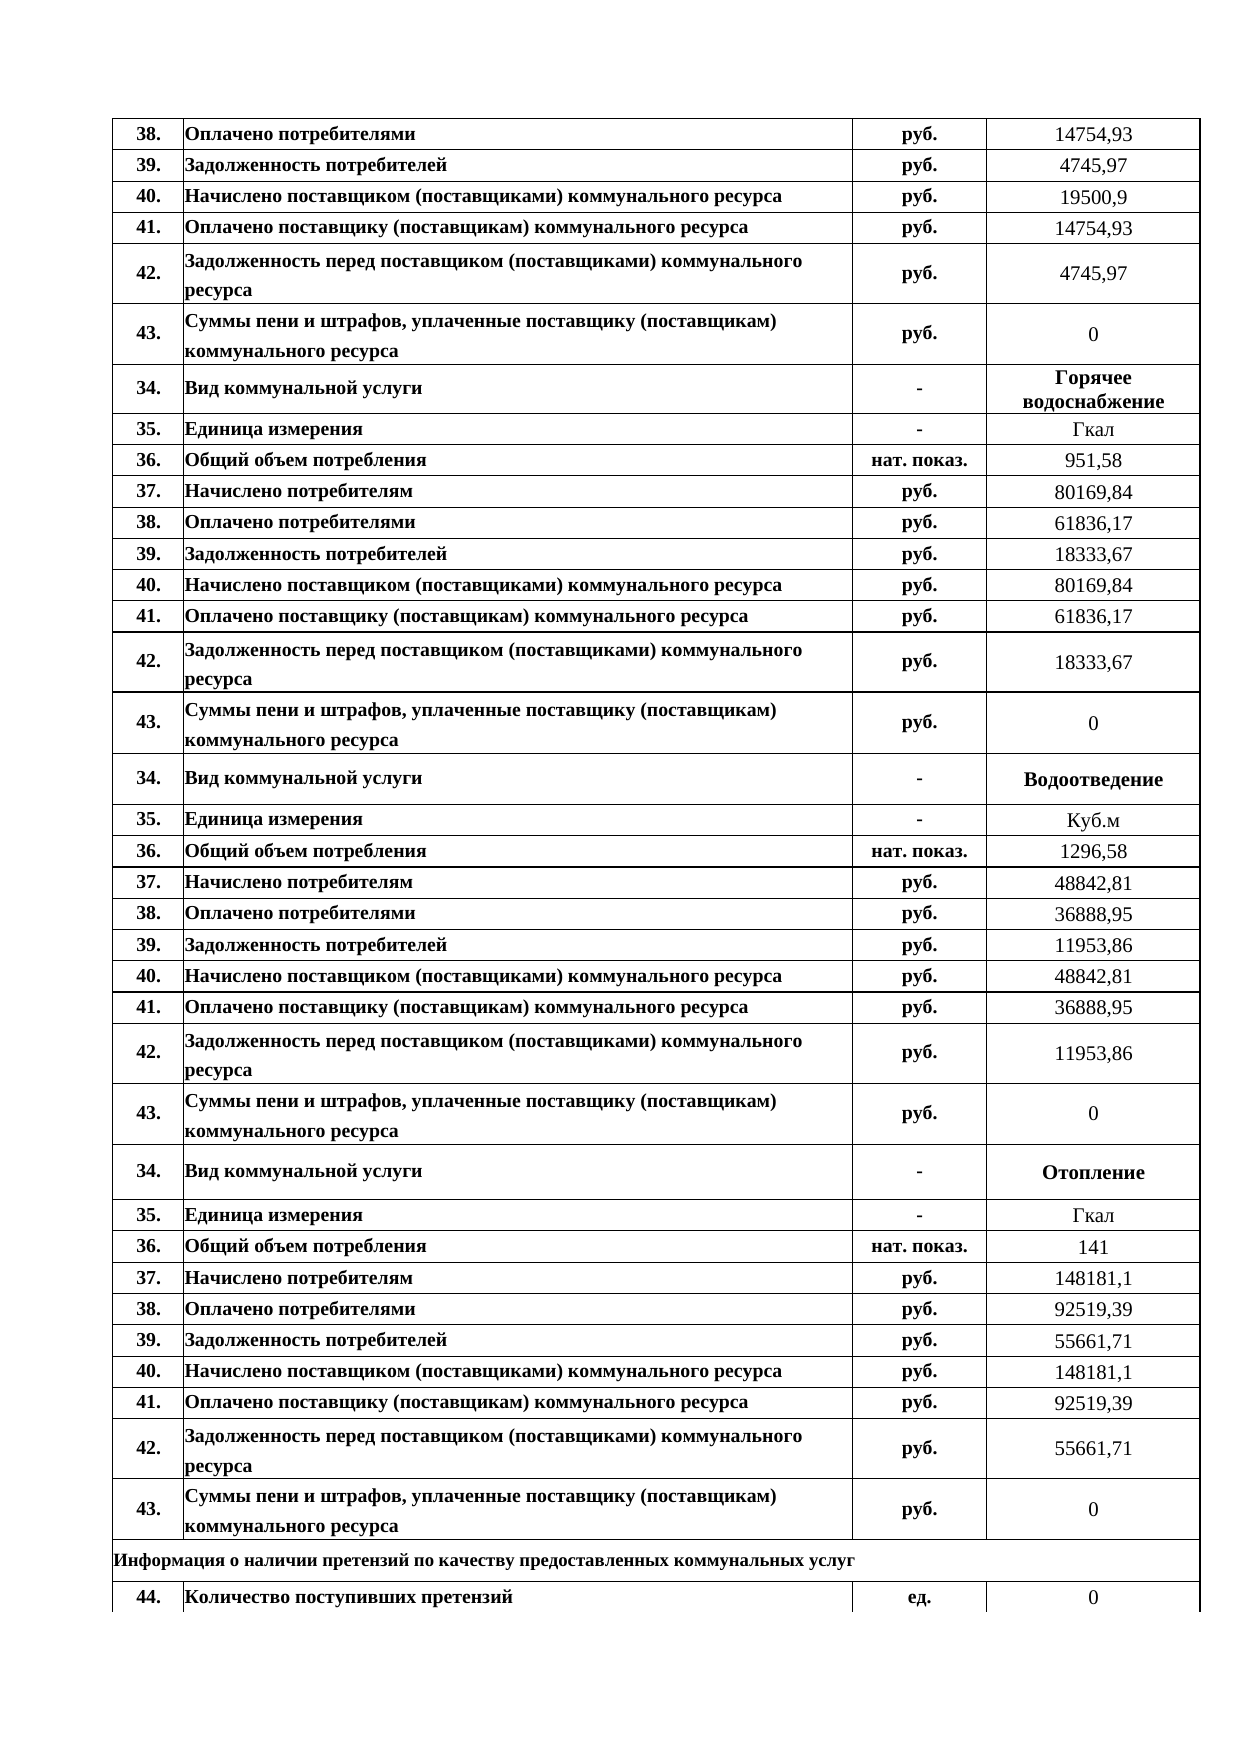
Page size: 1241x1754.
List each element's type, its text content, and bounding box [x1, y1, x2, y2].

table_cell Начислено поставщиком (поставщиками) коммунального ресурса [184, 1357, 852, 1387]
table_cell руб. [853, 213, 986, 243]
table_cell - [853, 414, 986, 444]
table_cell 141 [987, 1231, 1199, 1262]
table_cell 41. [113, 601, 183, 631]
table_cell 92519,39 [987, 1294, 1199, 1324]
table_cell 61836,17 [987, 601, 1199, 631]
table_cell Суммы пени и штрафов, уплаченные поставщику (поставщикам) коммунального ресурса [184, 304, 852, 364]
table_cell руб. [853, 1357, 986, 1387]
table_cell Оплачено поставщику (поставщикам) коммунального ресурса [184, 1388, 852, 1418]
table_cell Отопление [987, 1145, 1199, 1199]
table_cell руб. [853, 1084, 986, 1143]
table_cell 41. [113, 993, 183, 1022]
table_cell 19500,9 [987, 182, 1199, 212]
table_cell ед. [853, 1582, 986, 1612]
table_cell - [853, 1200, 986, 1230]
table_cell Суммы пени и штрафов, уплаченные поставщику (поставщикам) коммунального ресурса [184, 693, 852, 752]
table_cell Задолженность перед поставщиком (поставщиками) коммунального ресурса [184, 1419, 852, 1478]
table_cell Оплачено поставщику (поставщикам) коммунального ресурса [184, 601, 852, 631]
table_cell Единица измерения [184, 414, 852, 444]
table_cell Оплачено потребителями [184, 1294, 852, 1324]
table_cell руб. [853, 182, 986, 212]
table_cell Начислено поставщиком (поставщиками) коммунального ресурса [184, 570, 852, 600]
table_cell руб. [853, 1024, 986, 1082]
table_cell 38. [113, 508, 183, 538]
table_cell Начислено потребителям [184, 1263, 852, 1293]
table_cell Суммы пени и штрафов, уплаченные поставщику (поставщикам) коммунального ресурса [184, 1084, 852, 1143]
table_cell 0 [987, 1084, 1199, 1143]
table_cell 4745,97 [987, 244, 1199, 303]
table_cell Задолженность потребителей [184, 150, 852, 181]
table_cell 36888,95 [987, 993, 1199, 1022]
table_cell Задолженность перед поставщиком (поставщиками) коммунального ресурса [184, 1024, 852, 1082]
table_cell 42. [113, 1419, 183, 1478]
table_cell Общий объем потребления [184, 1231, 852, 1262]
table_cell Общий объем потребления [184, 445, 852, 475]
table_cell руб. [853, 1263, 986, 1293]
table_cell 43. [113, 1479, 183, 1539]
table_cell Задолженность перед поставщиком (поставщиками) коммунального ресурса [184, 633, 852, 691]
table_cell 35. [113, 805, 183, 835]
table_cell 48842,81 [987, 961, 1199, 991]
table_cell 40. [113, 570, 183, 600]
table_cell - [853, 365, 986, 413]
table_cell 148181,1 [987, 1357, 1199, 1387]
table_cell Начислено потребителям [184, 868, 852, 898]
table_cell 34. [113, 365, 183, 413]
table_cell 36. [113, 836, 183, 866]
table_cell руб. [853, 1419, 986, 1478]
table_cell Задолженность потребителей [184, 930, 852, 960]
table_cell Вид коммунальной услуги [184, 754, 852, 804]
table_cell руб. [853, 1325, 986, 1356]
table_cell 40. [113, 961, 183, 991]
table_cell Начислено поставщиком (поставщиками) коммунального ресурса [184, 182, 852, 212]
table_cell Вид коммунальной услуги [184, 1145, 852, 1199]
table_cell 37. [113, 868, 183, 898]
table_cell руб. [853, 539, 986, 569]
table_cell Оплачено поставщику (поставщикам) коммунального ресурса [184, 213, 852, 243]
table_cell Вид коммунальной услуги [184, 365, 852, 413]
table_cell 39. [113, 1325, 183, 1356]
table_cell 18333,67 [987, 633, 1199, 691]
table_cell 35. [113, 1200, 183, 1230]
table_cell 1296,58 [987, 836, 1199, 866]
table_cell 55661,71 [987, 1419, 1199, 1478]
table_cell 92519,39 [987, 1388, 1199, 1418]
table_cell 36888,95 [987, 899, 1199, 929]
table_cell 39. [113, 150, 183, 181]
table_cell руб. [853, 1388, 986, 1418]
table_cell 34. [113, 754, 183, 804]
table_cell 42. [113, 633, 183, 691]
table_cell 55661,71 [987, 1325, 1199, 1356]
table_cell Количество поступивших претензий [184, 1582, 852, 1612]
table_cell 38. [113, 119, 183, 149]
table_cell Задолженность потребителей [184, 539, 852, 569]
table_cell руб. [853, 693, 986, 752]
table_cell руб. [853, 119, 986, 149]
table_cell 43. [113, 304, 183, 364]
table_cell нат. показ. [853, 1231, 986, 1262]
table_cell Задолженность потребителей [184, 1325, 852, 1356]
table_cell 0 [987, 304, 1199, 364]
table_cell руб. [853, 1479, 986, 1539]
table_cell нат. показ. [853, 445, 986, 475]
table_cell 43. [113, 1084, 183, 1143]
table_cell 148181,1 [987, 1263, 1199, 1293]
table_cell 35. [113, 414, 183, 444]
table_cell руб. [853, 304, 986, 364]
table_cell руб. [853, 476, 986, 507]
table_cell 42. [113, 1024, 183, 1082]
table_cell 34. [113, 1145, 183, 1199]
table_cell Гкал [987, 414, 1199, 444]
table_cell - [853, 1145, 986, 1199]
table_cell нат. показ. [853, 836, 986, 866]
table_cell 48842,81 [987, 868, 1199, 898]
table_cell 37. [113, 1263, 183, 1293]
table_cell 39. [113, 930, 183, 960]
table_cell руб. [853, 868, 986, 898]
table_cell руб. [853, 633, 986, 691]
table_cell Начислено потребителям [184, 476, 852, 507]
table_cell Горячее водоснабжение [987, 365, 1199, 413]
table_cell руб. [853, 150, 986, 181]
table_cell 951,58 [987, 445, 1199, 475]
table_cell 40. [113, 182, 183, 212]
table_cell 0 [987, 693, 1199, 752]
table_cell Оплачено поставщику (поставщикам) коммунального ресурса [184, 993, 852, 1022]
table_cell Единица измерения [184, 805, 852, 835]
table_cell Информация о наличии претензий по качеству предоставленных коммунальных услуг [113, 1540, 1199, 1581]
table_cell Общий объем потребления [184, 836, 852, 866]
table_cell руб. [853, 1294, 986, 1324]
table_cell Единица измерения [184, 1200, 852, 1230]
table_cell руб. [853, 570, 986, 600]
table_cell руб. [853, 899, 986, 929]
table_cell 36. [113, 445, 183, 475]
table_cell руб. [853, 993, 986, 1022]
table_cell 40. [113, 1357, 183, 1387]
table_cell руб. [853, 930, 986, 960]
table_cell Куб.м [987, 805, 1199, 835]
table_cell руб. [853, 961, 986, 991]
table_cell руб. [853, 508, 986, 538]
table_cell 14754,93 [987, 213, 1199, 243]
table_cell 80169,84 [987, 476, 1199, 507]
table_cell 36. [113, 1231, 183, 1262]
table_cell 14754,93 [987, 119, 1199, 149]
table_cell 11953,86 [987, 930, 1199, 960]
table_cell 41. [113, 1388, 183, 1418]
table_cell 37. [113, 476, 183, 507]
table_cell Водоотведение [987, 754, 1199, 804]
table_cell - [853, 754, 986, 804]
table_cell руб. [853, 244, 986, 303]
table_cell 61836,17 [987, 508, 1199, 538]
table_cell 38. [113, 899, 183, 929]
table_cell Гкал [987, 1200, 1199, 1230]
table_cell 39. [113, 539, 183, 569]
table_cell 80169,84 [987, 570, 1199, 600]
table_cell Оплачено потребителями [184, 119, 852, 149]
table_cell 18333,67 [987, 539, 1199, 569]
table_cell 4745,97 [987, 150, 1199, 181]
table_cell 42. [113, 244, 183, 303]
table_cell 44. [113, 1582, 183, 1612]
table_cell 11953,86 [987, 1024, 1199, 1082]
table_cell Начислено поставщиком (поставщиками) коммунального ресурса [184, 961, 852, 991]
table_cell 43. [113, 693, 183, 752]
table_cell - [853, 805, 986, 835]
table_cell 38. [113, 1294, 183, 1324]
table_cell 0 [987, 1479, 1199, 1539]
table_cell Оплачено потребителями [184, 508, 852, 538]
table_cell Суммы пени и штрафов, уплаченные поставщику (поставщикам) коммунального ресурса [184, 1479, 852, 1539]
table_cell Оплачено потребителями [184, 899, 852, 929]
table_cell Задолженность перед поставщиком (поставщиками) коммунального ресурса [184, 244, 852, 303]
table_cell 41. [113, 213, 183, 243]
table_cell 0 [987, 1582, 1199, 1612]
table_cell руб. [853, 601, 986, 631]
